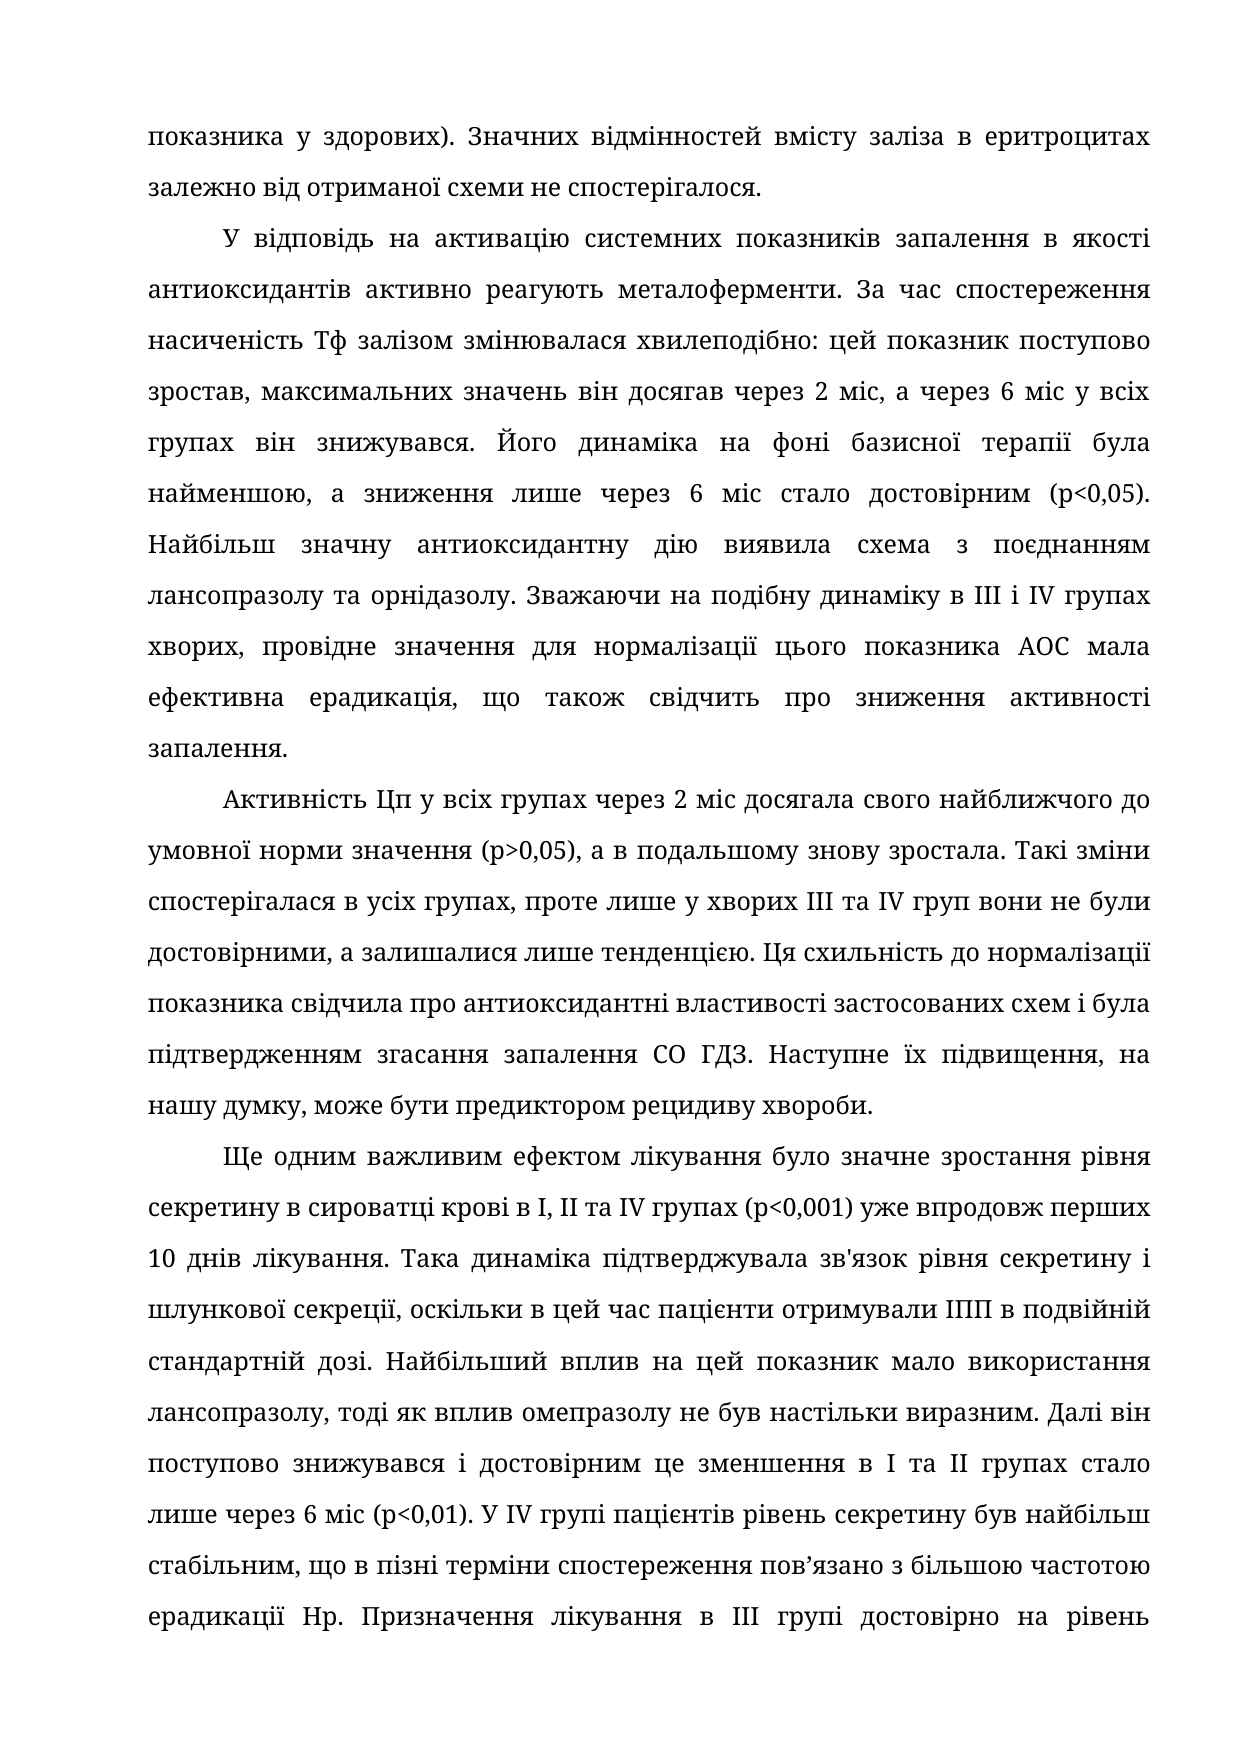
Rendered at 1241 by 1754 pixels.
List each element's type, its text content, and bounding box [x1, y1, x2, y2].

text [148, 1139, 1152, 1632]
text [148, 118, 1152, 203]
text Активність Цп у всіх групах через 2 міс досягала свого найближчого до умовної норми значення (р>0,05), а в подальшому знову зростала. Такі зміни спостерігалася в усіх групах, проте лише у хворих ІІІ та ІV груп вони не були достовірними, а залишалися лише тенденцією. Ця схильність до нормалізації показника свідчила про антиоксидантні властивості застосованих схем і була підтвердженням згасання запалення СО ГДЗ. Наступне їх підвищення, на нашу думку, може бути предиктором рецидиву хвороби. [148, 782, 1152, 1122]
text У відповідь на активацію системних показників запалення в якості антиоксидантів активно реагують металоферменти. За час спостереження насиченість Тф залізом змінювалася хвилеподібно: цей показник поступово зростав, максимальних значень він досягав через 2 міс, а через 6 міс у всіх групах він знижувався. Його динаміка на фоні базисної терапії була найменшою, а зниження лише через 6 міс стало достовірним (р<0,05). Найбільш значну антиоксидантну дію виявила схема з поєднанням лансопразолу та орнідазолу. Зважаючи на подібну динаміку в ІІІ і ІV групах хворих, провідне значення для нормалізації цього показника АОС мала ефективна ерадикація, що також свідчить про зниження активності запалення. [148, 220, 1152, 765]
